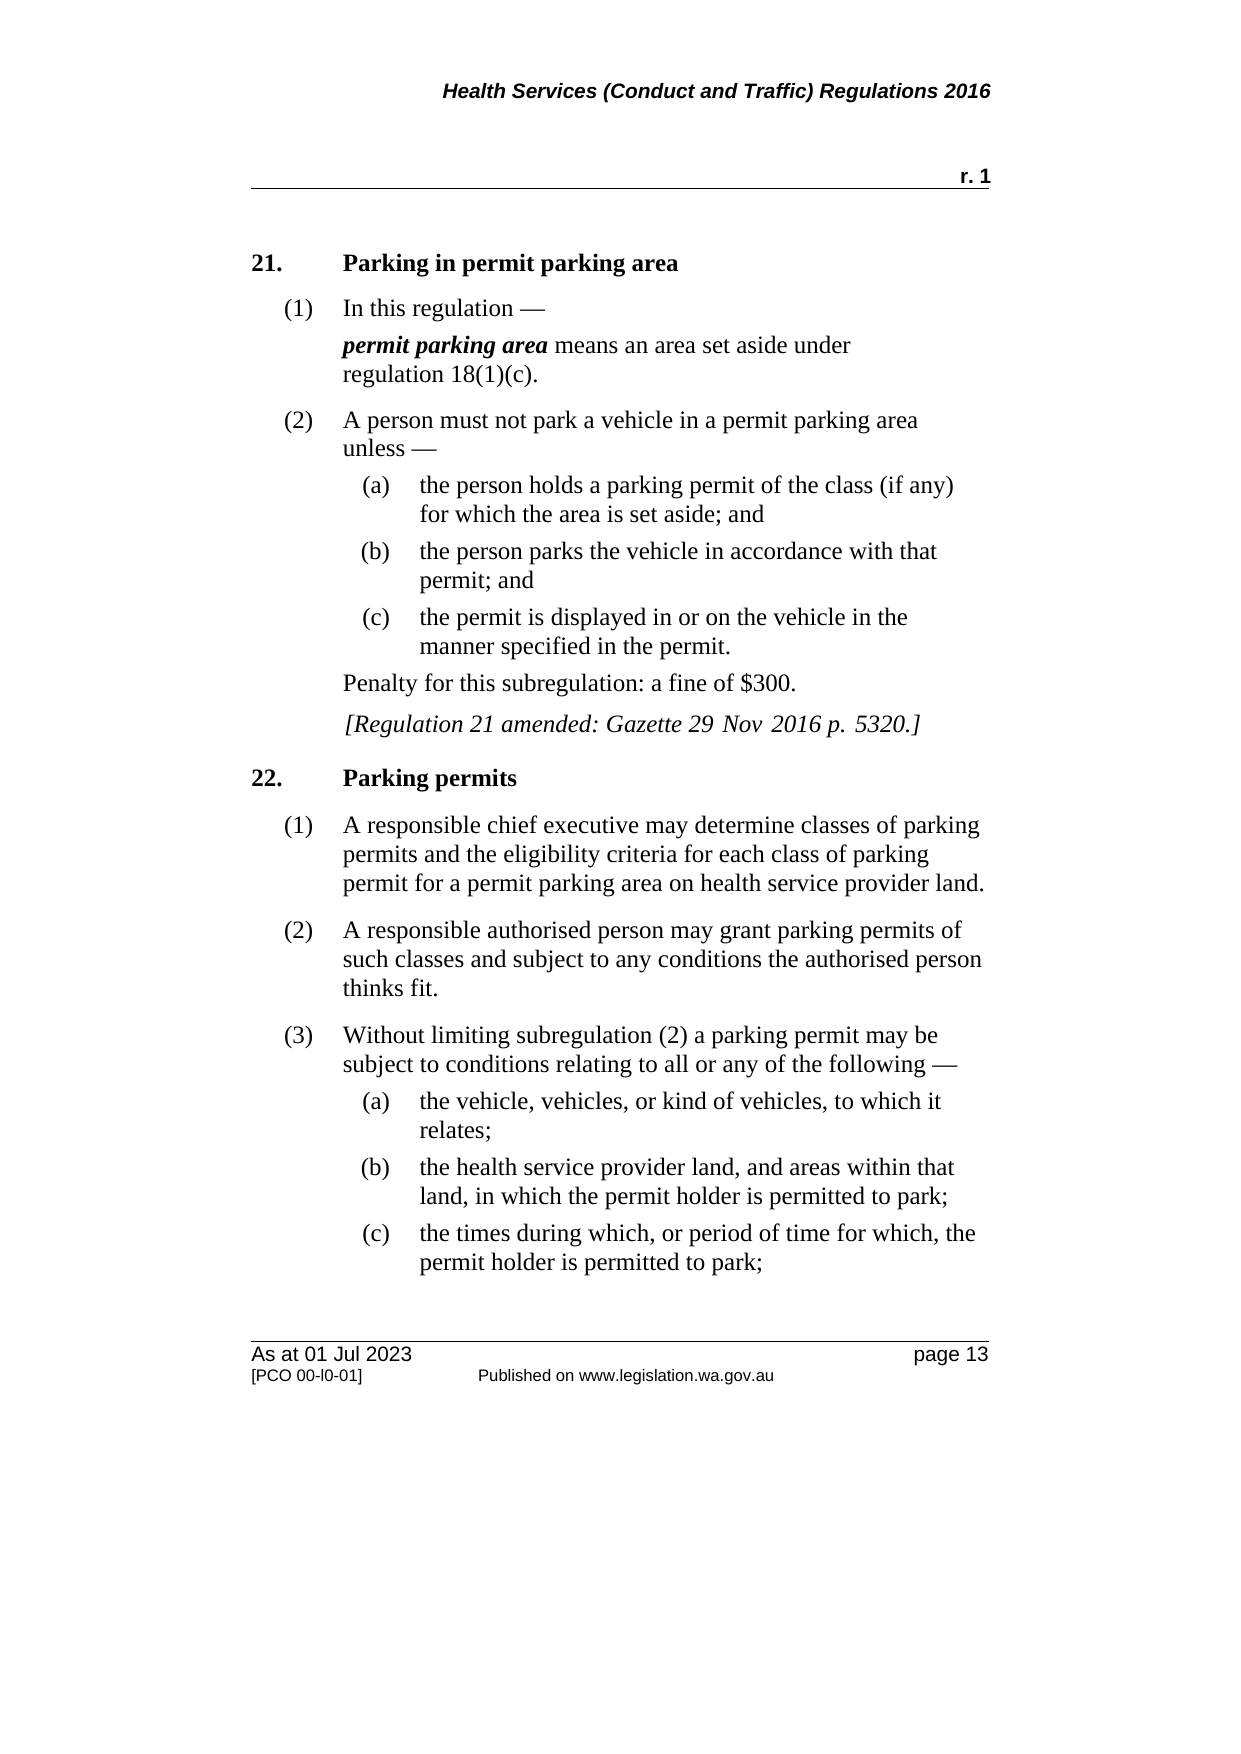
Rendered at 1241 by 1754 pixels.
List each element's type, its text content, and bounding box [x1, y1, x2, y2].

text [Regulation 21 amended: Gazette 29 Nov 2016 p. 5320.] [251, 709, 989, 738]
text (b) the health service provider land, and areas within that land, in which the permit holder is permitted to park; [251, 1152, 989, 1210]
text permit parking area means an area set aside under regulation 18(1)(c). [251, 331, 989, 388]
text (b) the person parks the vehicle in accordance with that permit; and [251, 536, 989, 594]
text (a) the person holds a parking permit of the class (if any) for which the area is set aside; and [251, 471, 989, 528]
text (2) A responsible authorised person may grant parking permits of such classes and subject to any conditions the authorised person thinks fit. [251, 916, 989, 1002]
text (2) A person must not park a vehicle in a permit parking area unless — [251, 405, 989, 462]
text (c) the permit is displayed in or on the vehicle in the manner specified in the permit. [251, 602, 989, 660]
text (3) Without limiting subregulation (2) a parking permit may be subject to conditions relating to all or any of the following — [251, 1021, 989, 1078]
text (1) In this regulation — [251, 293, 989, 322]
subtitle 22. Parking permits [251, 763, 989, 792]
subtitle 21. Parking in permit parking area [251, 248, 989, 277]
text (c) the times during which, or period of time for which, the permit holder is permitted to park; [251, 1218, 989, 1276]
text Penalty for this subregulation: a fine of $300. [251, 668, 989, 697]
text (1) A responsible chief executive may determine classes of parking permits and the eligibility criteria for each class of parking permit for a permit parking area on health service provider land. [251, 811, 989, 897]
text (a) the vehicle, vehicles, or kind of vehicles, to which it relates; [251, 1086, 989, 1144]
